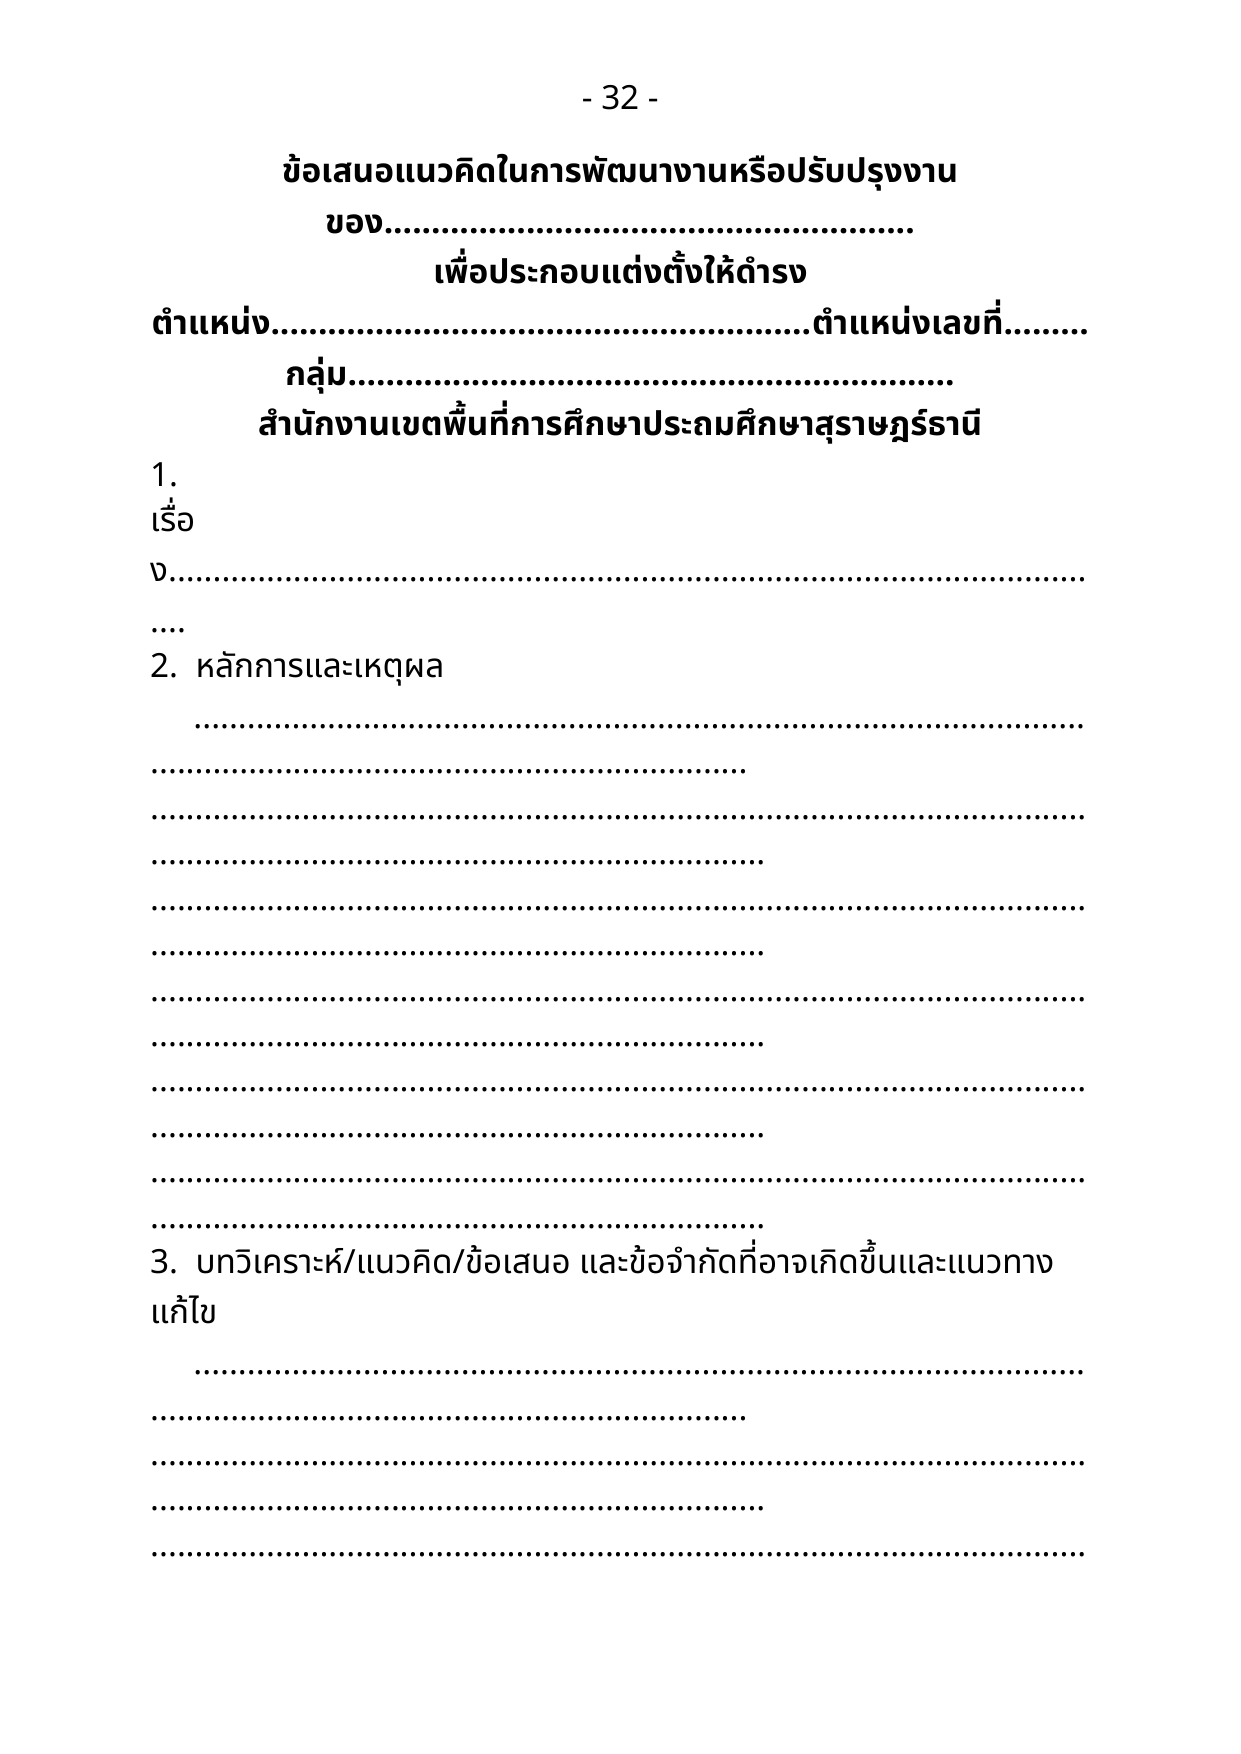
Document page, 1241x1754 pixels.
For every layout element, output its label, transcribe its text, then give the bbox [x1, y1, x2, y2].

text ของ........................................................ [150, 198, 1090, 248]
text ข้อเสนอแนวคิดในการพัฒนางานหรือปรับปรุงงาน [150, 147, 1090, 198]
text สำนักงานเขตพื้นที่การศึกษาประถมศึกษาสุราษฎร์ธานี [150, 400, 1090, 450]
text 3. บทวิเคราะห์/แนวคิด/ข้อเสนอ และข้อจำกัดที่อาจเกิดขึ้นและแนวทางแก้ไข [150, 1238, 1090, 1339]
text กลุ่ม................................................................ [150, 349, 1090, 400]
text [150, 1521, 1090, 1566]
text 2. หลักการและเหตุผล [150, 642, 1090, 693]
text 1. เรื่อง........................................................................................................... [150, 450, 1090, 642]
text เพื่อประกอบแต่งตั้งให้ดำรงตำแหน่ง.........................................................ตำแหน่งเลขที่......... [150, 248, 1090, 349]
